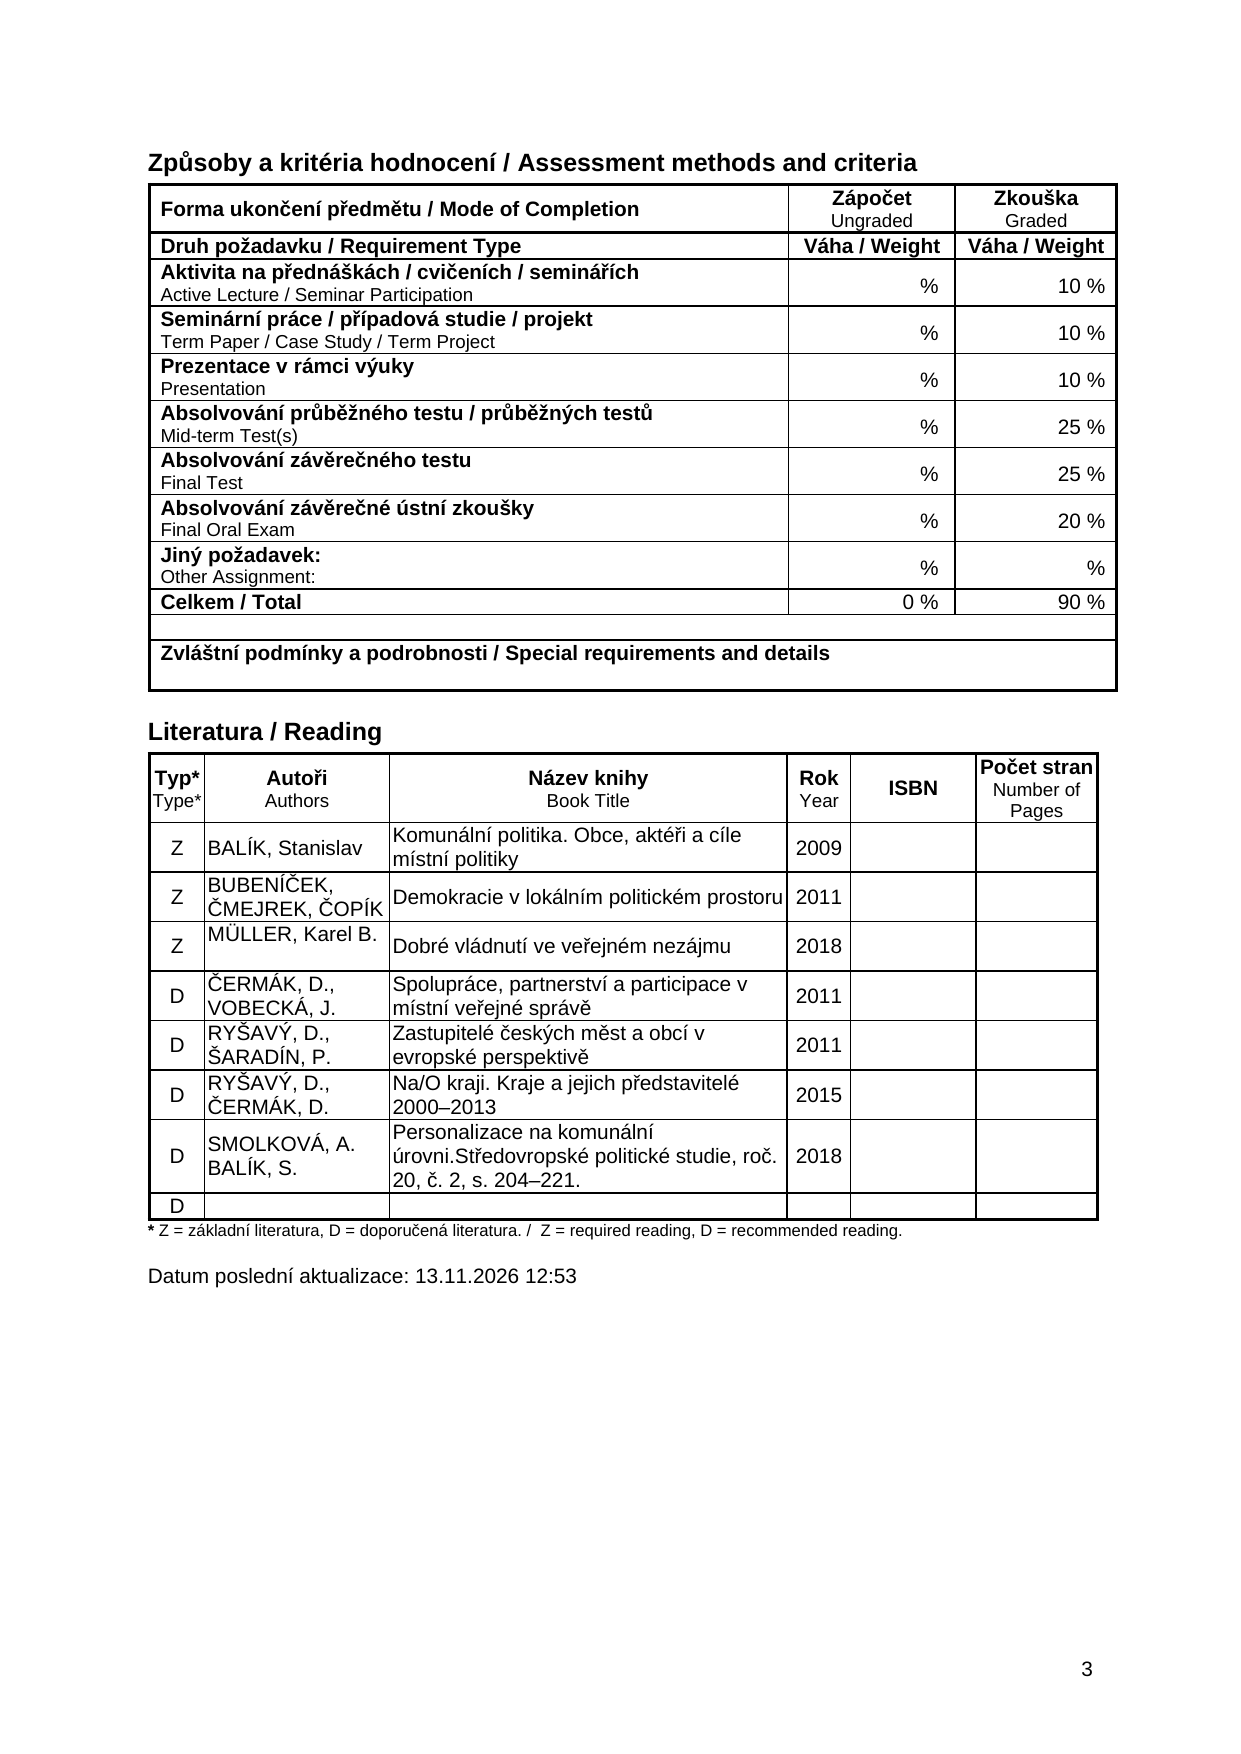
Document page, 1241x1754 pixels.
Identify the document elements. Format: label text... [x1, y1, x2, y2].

table_cell Druh požadavku / Requirement Type [151, 234, 788, 258]
table_cell 10 % [956, 307, 1115, 352]
table_header Zápočet Ungraded [789, 186, 954, 231]
table_cell D [151, 1021, 204, 1069]
text Literatura / Reading [148, 717, 1093, 745]
table_cell 25 % [956, 401, 1115, 447]
table_cell % [789, 401, 954, 447]
table_cell Komunální politika. Obce, aktéři a cíle místní politiky [390, 823, 786, 871]
table_cell [851, 1194, 975, 1218]
table_cell D [151, 972, 204, 1020]
table_cell 20 % [956, 495, 1115, 541]
table_cell 2009 [788, 823, 850, 871]
table_cell Dobré vládnutí ve veřejném nezájmu [390, 922, 786, 970]
table_cell Zvláštní podmínky a podrobnosti / Special requirements and details [151, 641, 1115, 688]
table_cell Prezentace v rámci výuky Presentation [151, 354, 788, 399]
table_cell [851, 972, 975, 1020]
table_cell 2011 [788, 972, 850, 1020]
text * Z = základní literatura, D = doporučená literatura. / Z = required reading, D = recommended reading. [148, 1221, 1093, 1240]
table_cell ČERMÁK, D., VOBECKÁ, J. [205, 972, 389, 1020]
table_cell Aktivita na přednáškách / cvičeních / seminářích Active Lecture / Seminar Participation [151, 260, 788, 305]
table_cell [977, 1120, 1096, 1192]
table_cell BALÍK, Stanislav [205, 823, 389, 871]
table_cell Seminární práce / případová studie / projekt Term Paper / Case Study / Term Project [151, 307, 788, 352]
table_cell [390, 1194, 786, 1218]
table_header Typ* Type* [151, 755, 204, 822]
table_cell Zastupitelé českých měst a obcí v evropské perspektivě [390, 1021, 786, 1069]
table_cell [151, 615, 1115, 639]
table_cell MÜLLER, Karel B. [205, 922, 389, 970]
table_cell 10 % [956, 260, 1115, 305]
table_cell [977, 972, 1096, 1020]
table_cell % [789, 354, 954, 399]
table_cell Celkem / Total [151, 590, 788, 613]
table_cell 0 % [789, 590, 954, 613]
table_cell [851, 922, 975, 970]
table_cell D [151, 1120, 204, 1192]
table_cell Váha / Weight [956, 234, 1115, 258]
table_cell 90 % [956, 590, 1115, 613]
table_cell % [789, 260, 954, 305]
table_cell 2011 [788, 1021, 850, 1069]
table_cell Na/O kraji. Kraje a jejich představitelé 2000–2013 [390, 1071, 786, 1119]
table_header Název knihy Book Title [390, 755, 786, 822]
table_cell 2018 [788, 1120, 850, 1192]
table_cell [788, 1194, 850, 1218]
table_cell Absolvování průběžného testu / průběžných testů Mid-term Test(s) [151, 401, 788, 447]
table_cell % [789, 307, 954, 352]
table_cell SMOLKOVÁ, A. BALÍK, S. [205, 1120, 389, 1192]
table_cell [977, 1021, 1096, 1069]
table_cell % [789, 448, 954, 494]
table_cell Z [151, 873, 204, 921]
table_header ISBN [851, 755, 975, 822]
text Datum poslední aktualizace: 16.9.2021 13:33 [148, 1264, 1093, 1288]
table_cell % [956, 542, 1115, 588]
table_cell Demokracie v lokálním politickém prostoru [390, 873, 786, 921]
table_cell [977, 823, 1096, 871]
table_cell Jiný požadavek: (stručný popis) Other Assignment: [151, 542, 788, 588]
table_cell [851, 823, 975, 871]
table_cell D [151, 1194, 204, 1218]
table_header Počet stran Number of Pages [977, 755, 1096, 822]
table_cell [851, 873, 975, 921]
table_cell [205, 1194, 389, 1218]
table_cell Z [151, 823, 204, 871]
table_cell 2018 [788, 922, 850, 970]
table_cell [851, 1120, 975, 1192]
table_cell RYŠAVÝ, D., ŠARADÍN, P. [205, 1021, 389, 1069]
table_cell [977, 873, 1096, 921]
table_cell 2011 [788, 873, 850, 921]
table_cell [977, 922, 1096, 970]
table_cell % [789, 542, 954, 588]
table_cell Personalizace na komunální úrovni.Středovropské politické studie, roč. 20, č. 2, s. 204–221. [390, 1120, 786, 1192]
table_header Autoři Authors [205, 755, 389, 822]
table_header Rok Year [788, 755, 850, 822]
table_cell D [151, 1071, 204, 1119]
table_cell BUBENÍČEK, ČMEJREK, ČOPÍK [205, 873, 389, 921]
table_header Forma ukončení předmětu / Mode of Completion [151, 186, 788, 231]
table_cell 2015 [788, 1071, 850, 1119]
table_cell [977, 1071, 1096, 1119]
table_cell Spolupráce, partnerství a participace v místní veřejné správě [390, 972, 786, 1020]
table_cell Váha / Weight [789, 234, 954, 258]
table_cell 10 % [956, 354, 1115, 399]
text Způsoby a kritéria hodnocení / Assessment methods and criteria [148, 148, 1093, 176]
table_cell Z [151, 922, 204, 970]
table_cell [851, 1021, 975, 1069]
table_cell [977, 1194, 1096, 1218]
table_cell [851, 1071, 975, 1119]
table_cell RYŠAVÝ, D., ČERMÁK, D. [205, 1071, 389, 1119]
table_cell % [789, 495, 954, 541]
table_header Zkouška Graded [956, 186, 1115, 231]
table_cell Absolvování závěrečného testu Final Test [151, 448, 788, 494]
table_cell 25 % [956, 448, 1115, 494]
table_cell Absolvování závěrečné ústní zkoušky Final Oral Exam [151, 495, 788, 541]
